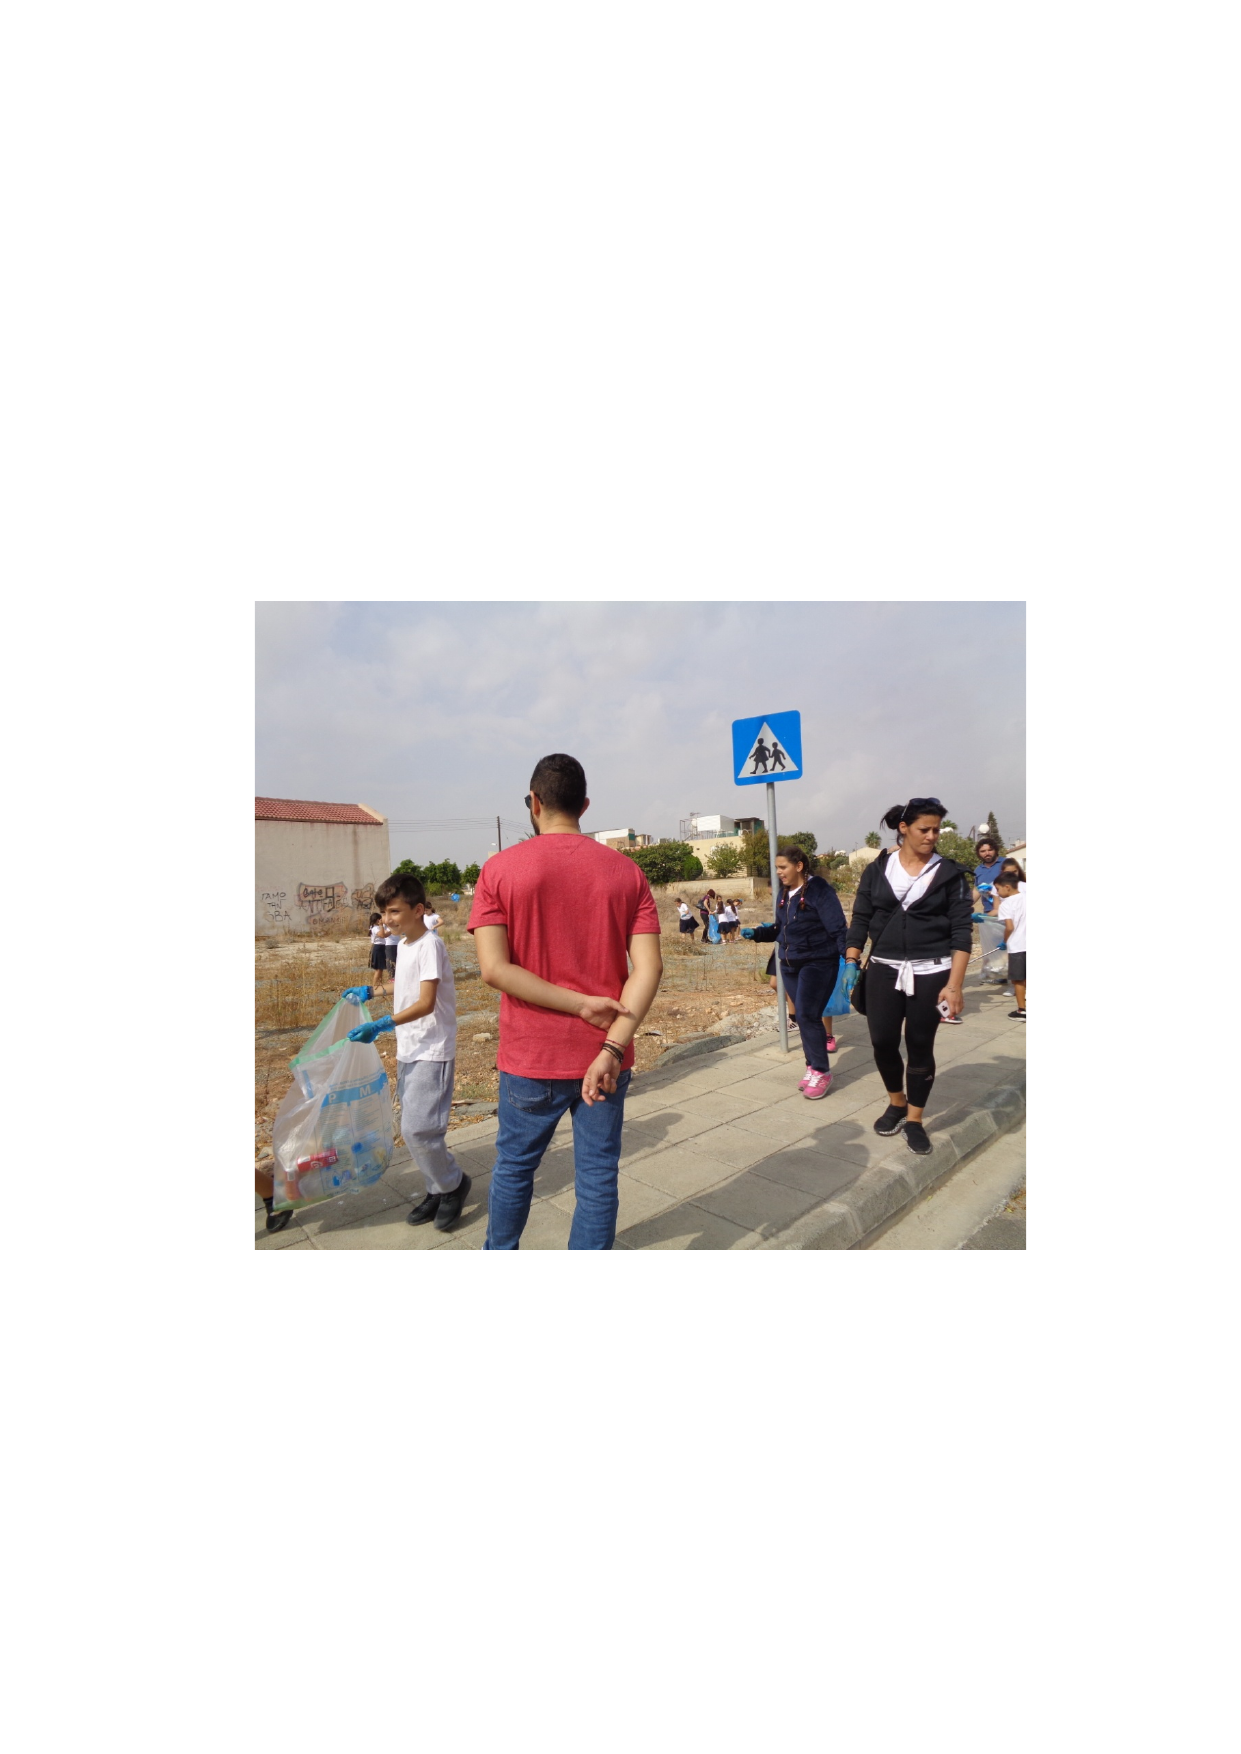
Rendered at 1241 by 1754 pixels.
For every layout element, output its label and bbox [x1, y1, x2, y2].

picture [254, 601, 1027, 1250]
